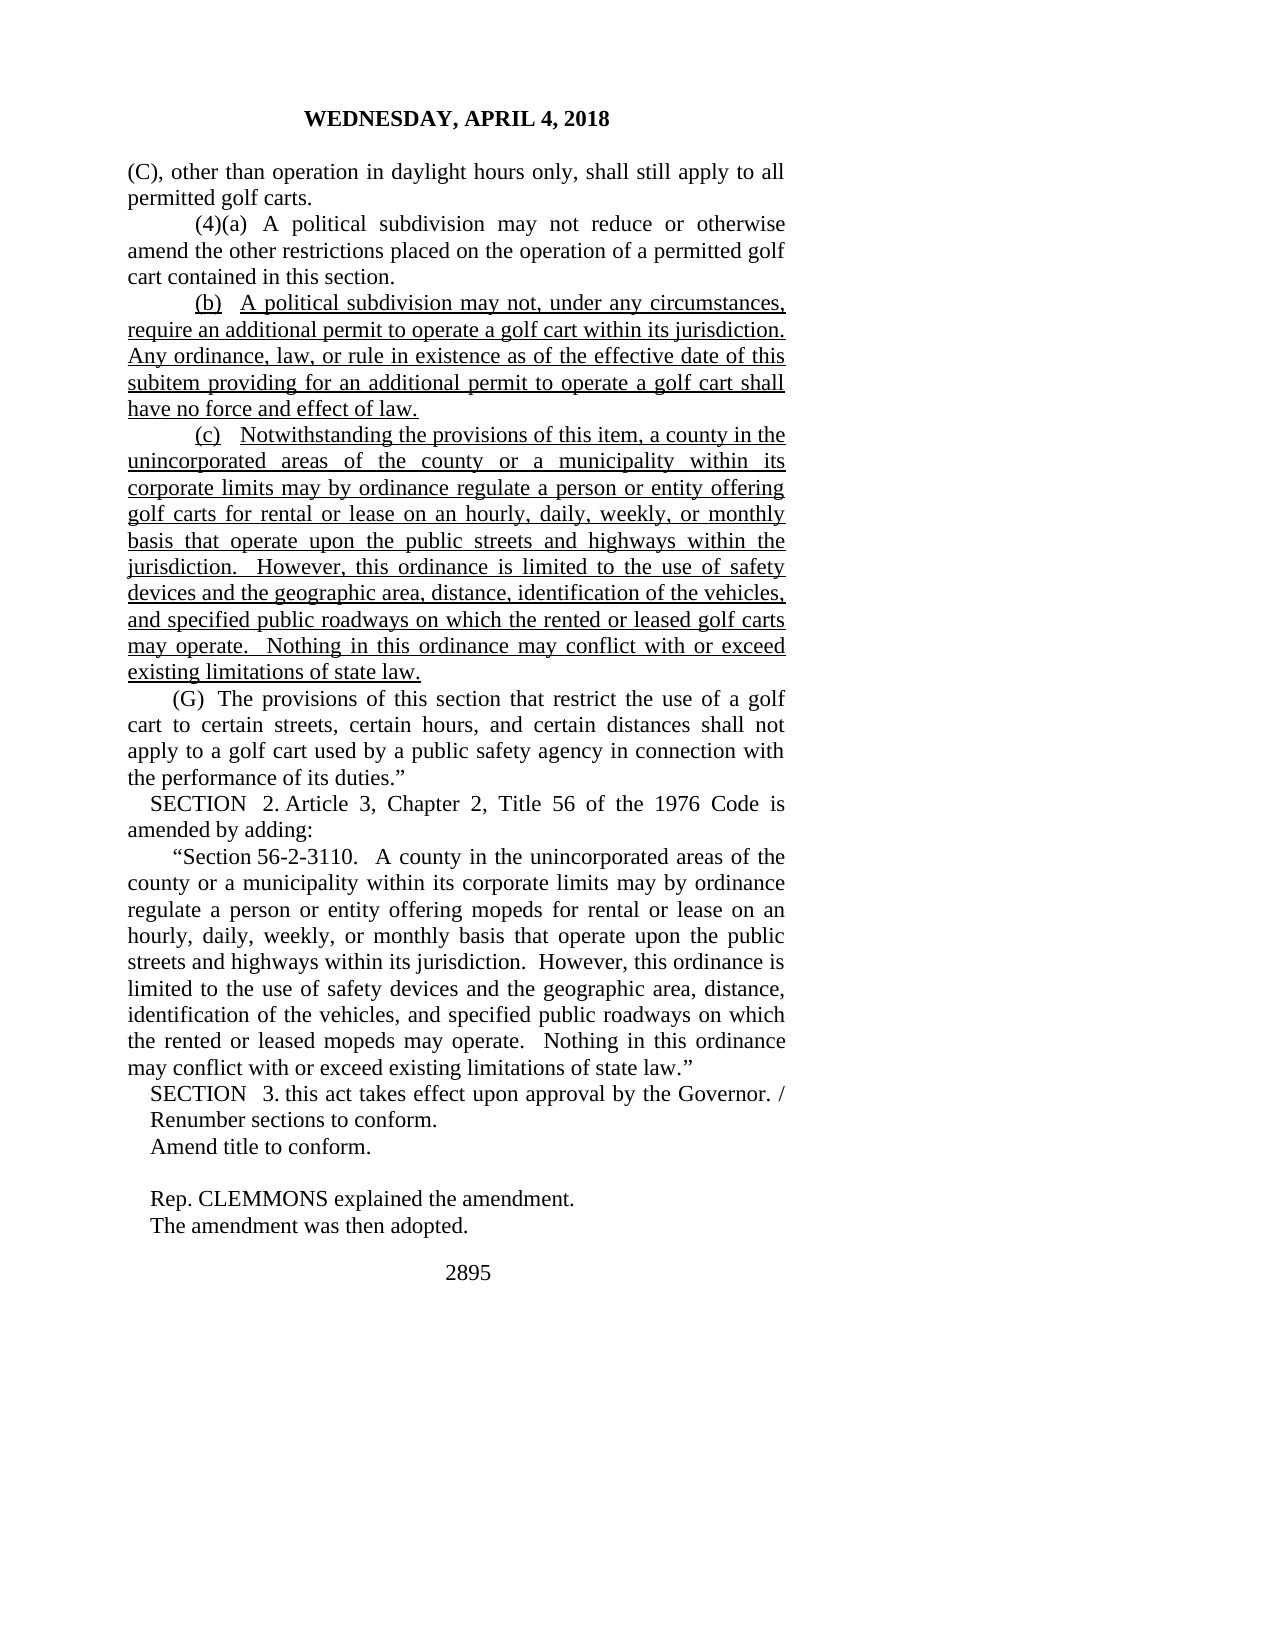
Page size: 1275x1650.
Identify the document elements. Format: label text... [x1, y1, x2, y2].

text SECTION 3. this act takes effect upon approval by the Governor. / Renumber sections to conform. [127, 1080, 786, 1133]
text “Section 56-2-3110. A county in the unincorporated areas of the county or a municipality within its corporate limits may by ordinance regulate a person or entity offering mopeds for rental or lease on an hourly, daily, weekly, or monthly basis that operate upon the public streets and highways within its jurisdiction. However, this ordinance is limited to the use of safety devices and the geographic area, distance, identification of the vehicles, and specified public roadways on which the rented or leased mopeds may operate. Nothing in this ordinance may conflict with or exceed existing limitations of state law.” [127, 843, 786, 1080]
text (b) A political subdivision may not, under any circumstances, require an additional permit to operate a golf cart within its jurisdiction. Any ordinance, law, or rule in existence as of the effective date of this subitem providing for an additional permit to operate a golf cart shall have no force and effect of law. [127, 289, 786, 339]
text SECTION 2. Article 3, Chapter 2, Title 56 of the 1976 Code is amended by adding: [127, 790, 786, 843]
text Rep. CLEMMONS explained the amendment. [127, 1186, 786, 1212]
text Amend title to conform. [127, 1133, 786, 1159]
text (G) The provisions of this section that restrict the use of a golf cart to certain streets, certain hours, and certain distances shall not apply to a golf cart used by a public safety agency in connection with the performance of its duties.” [127, 685, 786, 790]
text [127, 158, 786, 210]
text The amendment was then adopted. [127, 1212, 786, 1238]
text (b) A political subdivision may not, under any circumstances, require an additional permit to operate a golf cart within its jurisdiction. Any ordinance, law, or rule in existence as of the effective date of this subitem providing for an additional permit to operate a golf cart shall have no force and effect of law. [127, 366, 786, 421]
text (4)(a) A political subdivision may not reduce or otherwise amend the other restrictions placed on the operation of a permitted golf cart contained in this section. [127, 210, 786, 289]
